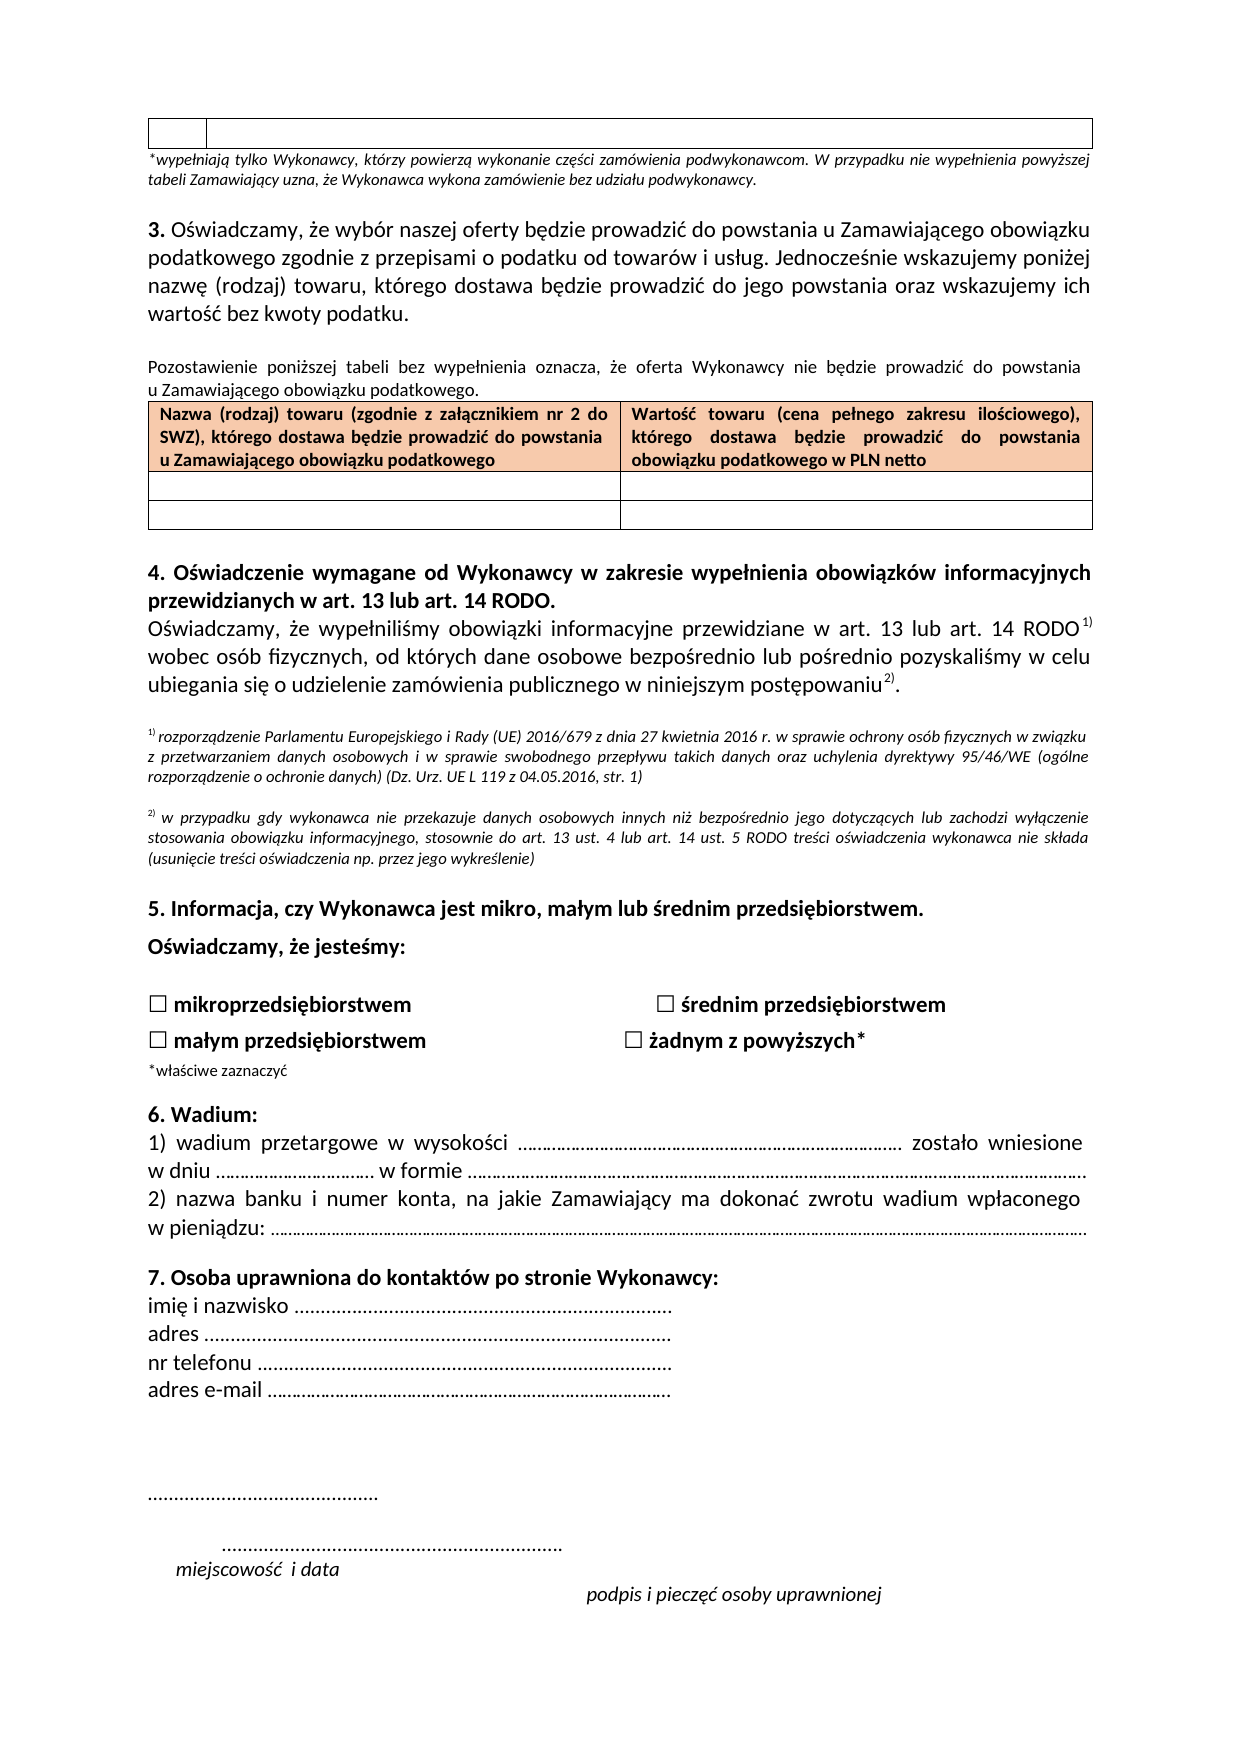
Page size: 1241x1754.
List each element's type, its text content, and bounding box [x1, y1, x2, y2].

text miejscowość i data podpis i pieczęć osoby uprawnionej [148, 1556, 1092, 1607]
text Oświadczamy, że jesteśmy: [148, 932, 1092, 960]
text 5. Informacja, czy Wykonawca jest mikro, małym lub średnim przedsiębiorstwem. [148, 894, 1092, 922]
text 6. Wadium: [148, 1101, 1092, 1128]
text nr telefonu ............................................................................... [148, 1348, 1092, 1376]
table_cell [621, 501, 1092, 529]
text imię i nazwisko ........................................................................ [148, 1292, 1092, 1319]
text małym przedsiębiorstwem żadnym z powyższych* [148, 1024, 1092, 1055]
text 3. Oświadczamy, że wybór naszej oferty będzie prowadzić do powstania u Zamawiającego obowiązku podatkowego zgodnie z przepisami o podatku od towarów i usług. Jednocześnie wskazujemy poniżej nazwę (rodzaj) towaru, którego dostawa będzie prowadzić do jego powstania oraz wskazujemy ich wartość bez kwoty podatku. [148, 215, 1092, 327]
text Pozostawienie poniższej tabeli bez wypełnienia oznacza, że oferta Wykonawcy nie będzie prowadzić do powstania u Zamawiającego obowiązku podatkowego. [148, 355, 1092, 401]
text ............................................ ................................................................. [148, 1480, 1092, 1556]
table_header Wartość towaru (cena pełnego zakresu ilościowego), którego dostawa będzie prowadzić do powstania obowiązku podatkowego w PLN netto [621, 402, 1092, 471]
text 4. Oświadczenie wymagane od Wykonawcy w zakresie wypełnienia obowiązków informacyjnych przewidzianych w art. 13 lub art. 14 RODO. [148, 558, 1092, 614]
text *wypełniają tylko Wykonawcy, którzy powierzą wykonanie części zamówienia podwykonawcom. W przypadku nie wypełnienia powyższej tabeli Zamawiający uzna, że Wykonawca wykona zamówienie bez udziału podwykonawcy. [148, 149, 1092, 190]
text adres e-mail ………………………………………………………………………… [148, 1376, 1092, 1404]
text Oświadczamy, że wypełniliśmy obowiązki informacyjne przewidziane w art. 13 lub art. 14 RODO1) wobec osób fizycznych, od których dane osobowe bezpośrednio lub pośrednio pozyskaliśmy w celu ubiegania się o udzielenie zamówienia publicznego w niniejszym postępowaniu2). [148, 614, 1092, 698]
table_cell [149, 119, 206, 148]
text *właściwe zaznaczyć [148, 1060, 1092, 1080]
table_cell [149, 501, 620, 529]
table_cell [621, 472, 1092, 500]
text 7. Osoba uprawniona do kontaktów po stronie Wykonawcy: [148, 1263, 1092, 1292]
table_cell [207, 119, 1092, 148]
text mikroprzedsiębiorstwem średnim przedsiębiorstwem [148, 988, 1092, 1019]
text adres ......................................................................................... [148, 1319, 1092, 1348]
text 2) w przypadku gdy wykonawca nie przekazuje danych osobowych innych niż bezpośrednio jego dotyczących lub zachodzi wyłączenie stosowania obowiązku informacyjnego, stosownie do art. 13 ust. 4 lub art. 14 ust. 5 RODO treści oświadczenia wykonawca nie składa (usunięcie treści oświadczenia np. przez jego wykreślenie) [148, 807, 1092, 868]
text 1) rozporządzenie Parlamentu Europejskiego i Rady (UE) 2016/679 z dnia 27 kwietnia 2016 r. w sprawie ochrony osób fizycznych w związku z przetwarzaniem danych osobowych i w sprawie swobodnego przepływu takich danych oraz uchylenia dyrektywy 95/46/WE (ogólne rozporządzenie o ochronie danych) (Dz. Urz. UE L 119 z 04.05.2016, str. 1) [148, 726, 1092, 787]
table_cell [149, 472, 620, 500]
table_header Nazwa (rodzaj) towaru (zgodnie z załącznikiem nr 2 do SWZ), którego dostawa będzie prowadzić do powstania u Zamawiającego obowiązku podatkowego [149, 402, 620, 471]
text 2) nazwa banku i numer konta, na jakie Zamawiający ma dokonać zwrotu wadium wpłaconego w pieniądzu: ……………………………………………………………………………………………………………………………………………………………………… [148, 1184, 1092, 1241]
text 1) wadium przetargowe w wysokości …………………………………………………………………….. zostało wniesione w dniu …………………………… w formie ………………………………………………………………………………………………………………… [148, 1128, 1092, 1184]
